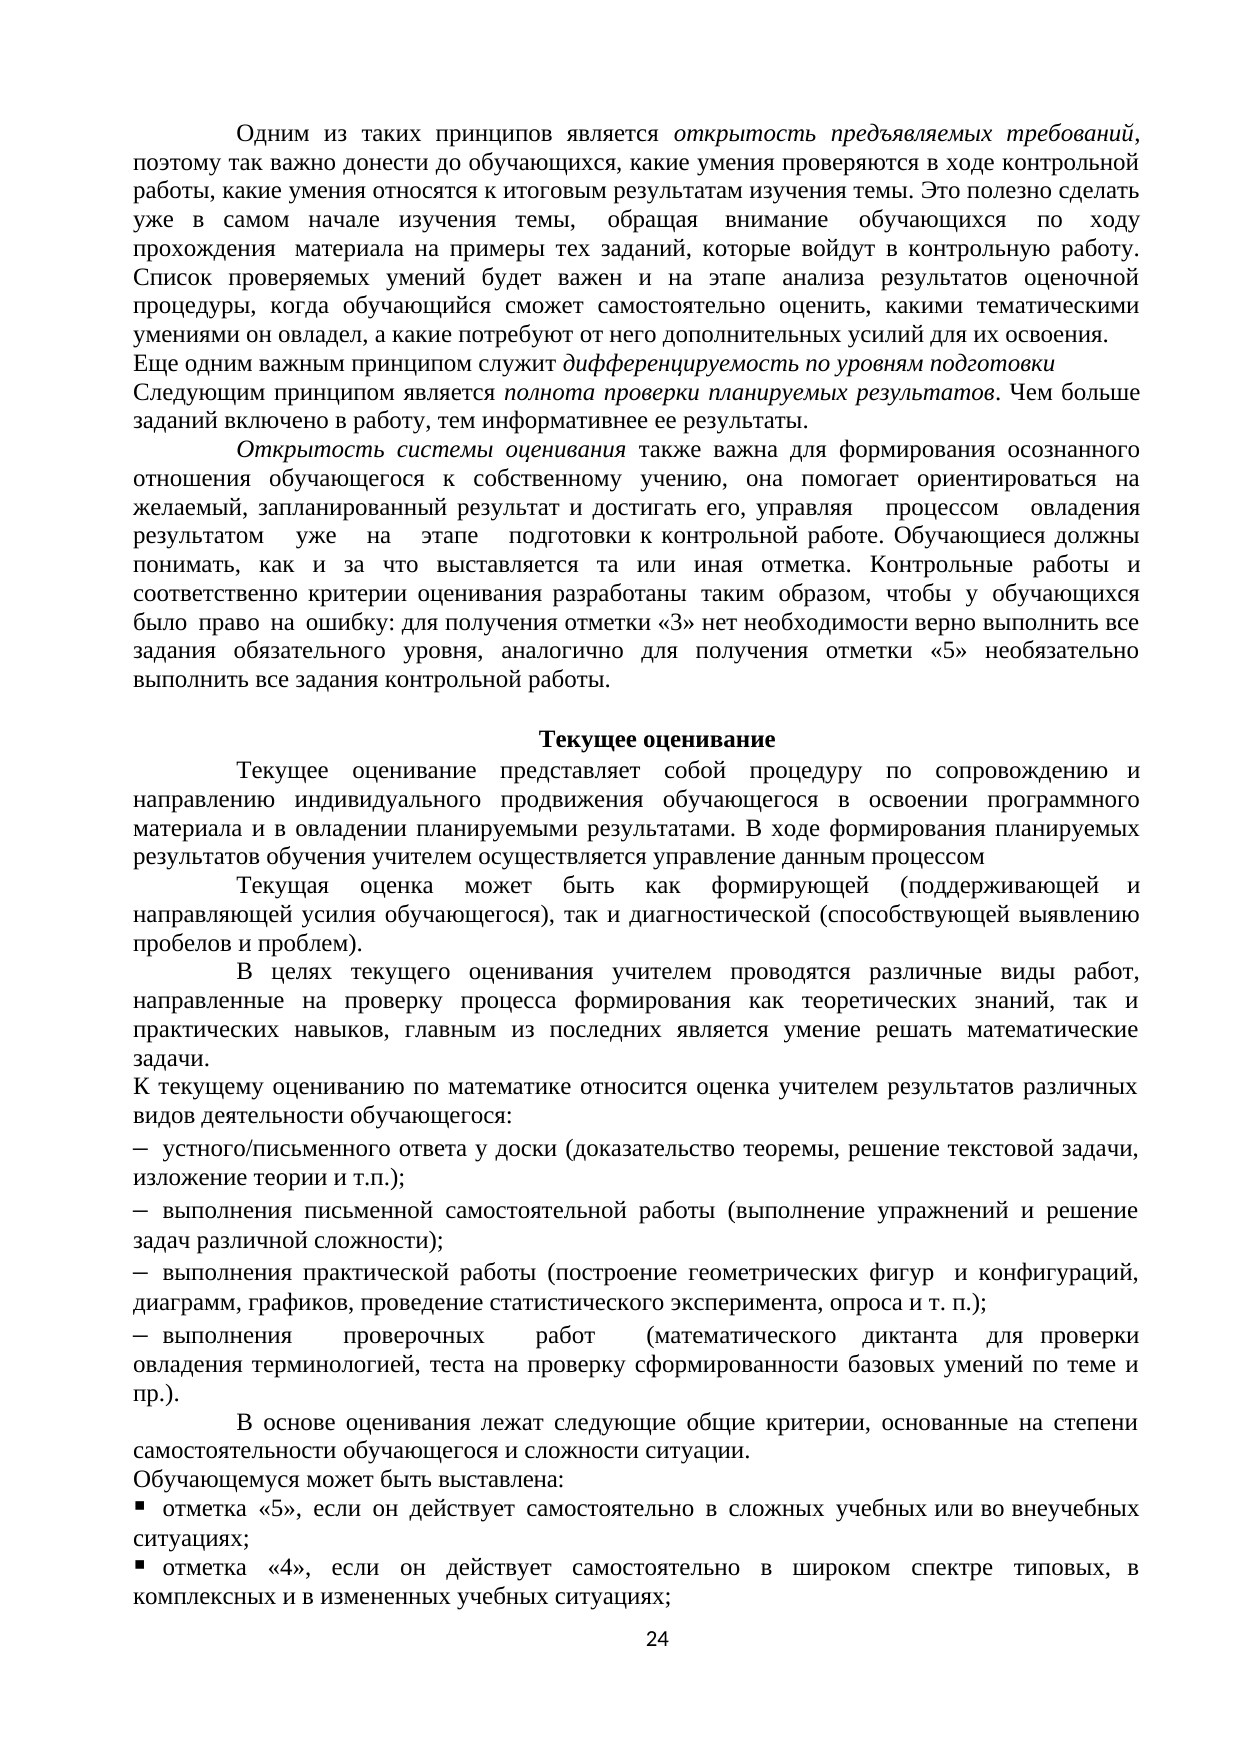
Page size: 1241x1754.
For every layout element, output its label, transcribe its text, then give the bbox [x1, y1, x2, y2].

list отметка «4», если он действует самостоятельно в широком спектре типовых, в комплексных и в измененных учебных ситуациях; [133, 1552, 1139, 1610]
text Следующим принципом является полнота проверки планируемых результатов. Чем больше заданий включено в работу, тем информативнее ее результаты. [133, 377, 1140, 434]
text Текущая оценка может быть как формирующей (поддерживающей и направляющей усилия обучающегося), так и диагностической (способствующей выявлению пробелов и проблем). [133, 870, 1140, 956]
text Еще одним важным принципом служит дифференцируемость по уровням подготовки [133, 348, 1141, 377]
text Открытость системы оценивания также важна для формирования осознанного отношения обучающегося к собственному учению, она помогает ориентироваться на желаемый, запланированный результат и достигать его, управляя процессом овладения результатом уже на этапе подготовки к контрольной работе. Обучающиеся должны понимать, как и за что выставляется та или иная отметка. Контрольные работы и соответственно критерии оценивания разработаны таким образом, чтобы у обучающихся было право на ошибку: для получения отметки «3» нет необходимости верно выполнить все задания обязательного уровня, аналогично для получения отметки «5» необязательно выполнить все задания контрольной работы. [133, 434, 1140, 693]
text В целях текущего оценивания учителем проводятся различные виды работ, направленные на проверку процесса формирования как теоретических знаний, так и практических навыков, главным из последних является умение решать математические задачи. [133, 956, 1139, 1071]
list отметка «5», если он действует самостоятельно в сложных учебных или во внеучебных ситуациях; [133, 1493, 1140, 1552]
list устного/письменного ответа у доски (доказательство теоремы, решение текстовой задачи, изложение теории и т.п.); [133, 1129, 1139, 1191]
text Текущее оценивание представляет собой процедуру по сопровождению и направлению индивидуального продвижения обучающегося в освоении программного материала и в овладении планируемыми результатами. В ходе формирования планируемых результатов обучения учителем осуществляется управление данным процессом [133, 755, 1141, 870]
text К текущему оцениванию по математике относится оценка учителем результатов различных видов деятельности обучающегося: [133, 1071, 1138, 1129]
list выполнения проверочных работ (математического диктанта для проверки овладения терминологией, теста на проверку сформированности базовых умений по теме и пр.). [133, 1316, 1140, 1407]
text Одним из таких принципов является открытость предъявляемых требований, поэтому так важно донести до обучающихся, какие умения проверяются в ходе контрольной работы, какие умения относятся к итоговым результатам изучения темы. Это полезно сделать уже в самом начале изучения темы, обращая внимание обучающихся по ходу прохождения материала на примеры тех заданий, которые войдут в контрольную работу. Список проверяемых умений будет важен и на этапе анализа результатов оценочной процедуры, когда обучающийся сможет самостоятельно оценить, какими тематическими умениями он овладел, а какие потребуют от него дополнительных усилий для их освоения. [133, 118, 1140, 348]
text В основе оценивания лежат следующие общие критерии, основанные на степени самостоятельности обучающегося и сложности ситуации. [133, 1407, 1138, 1464]
text Обучающемуся может быть выставлена: [133, 1464, 1152, 1493]
list выполнения практической работы (построение геометрических фигур и конфигураций, диаграмм, графиков, проведение статистического эксперимента, опроса и т. п.); [133, 1253, 1139, 1316]
text Текущее оценивание [162, 724, 1152, 753]
list выполнения письменной самостоятельной работы (выполнение упражнений и решение задач различной сложности); [133, 1191, 1139, 1253]
